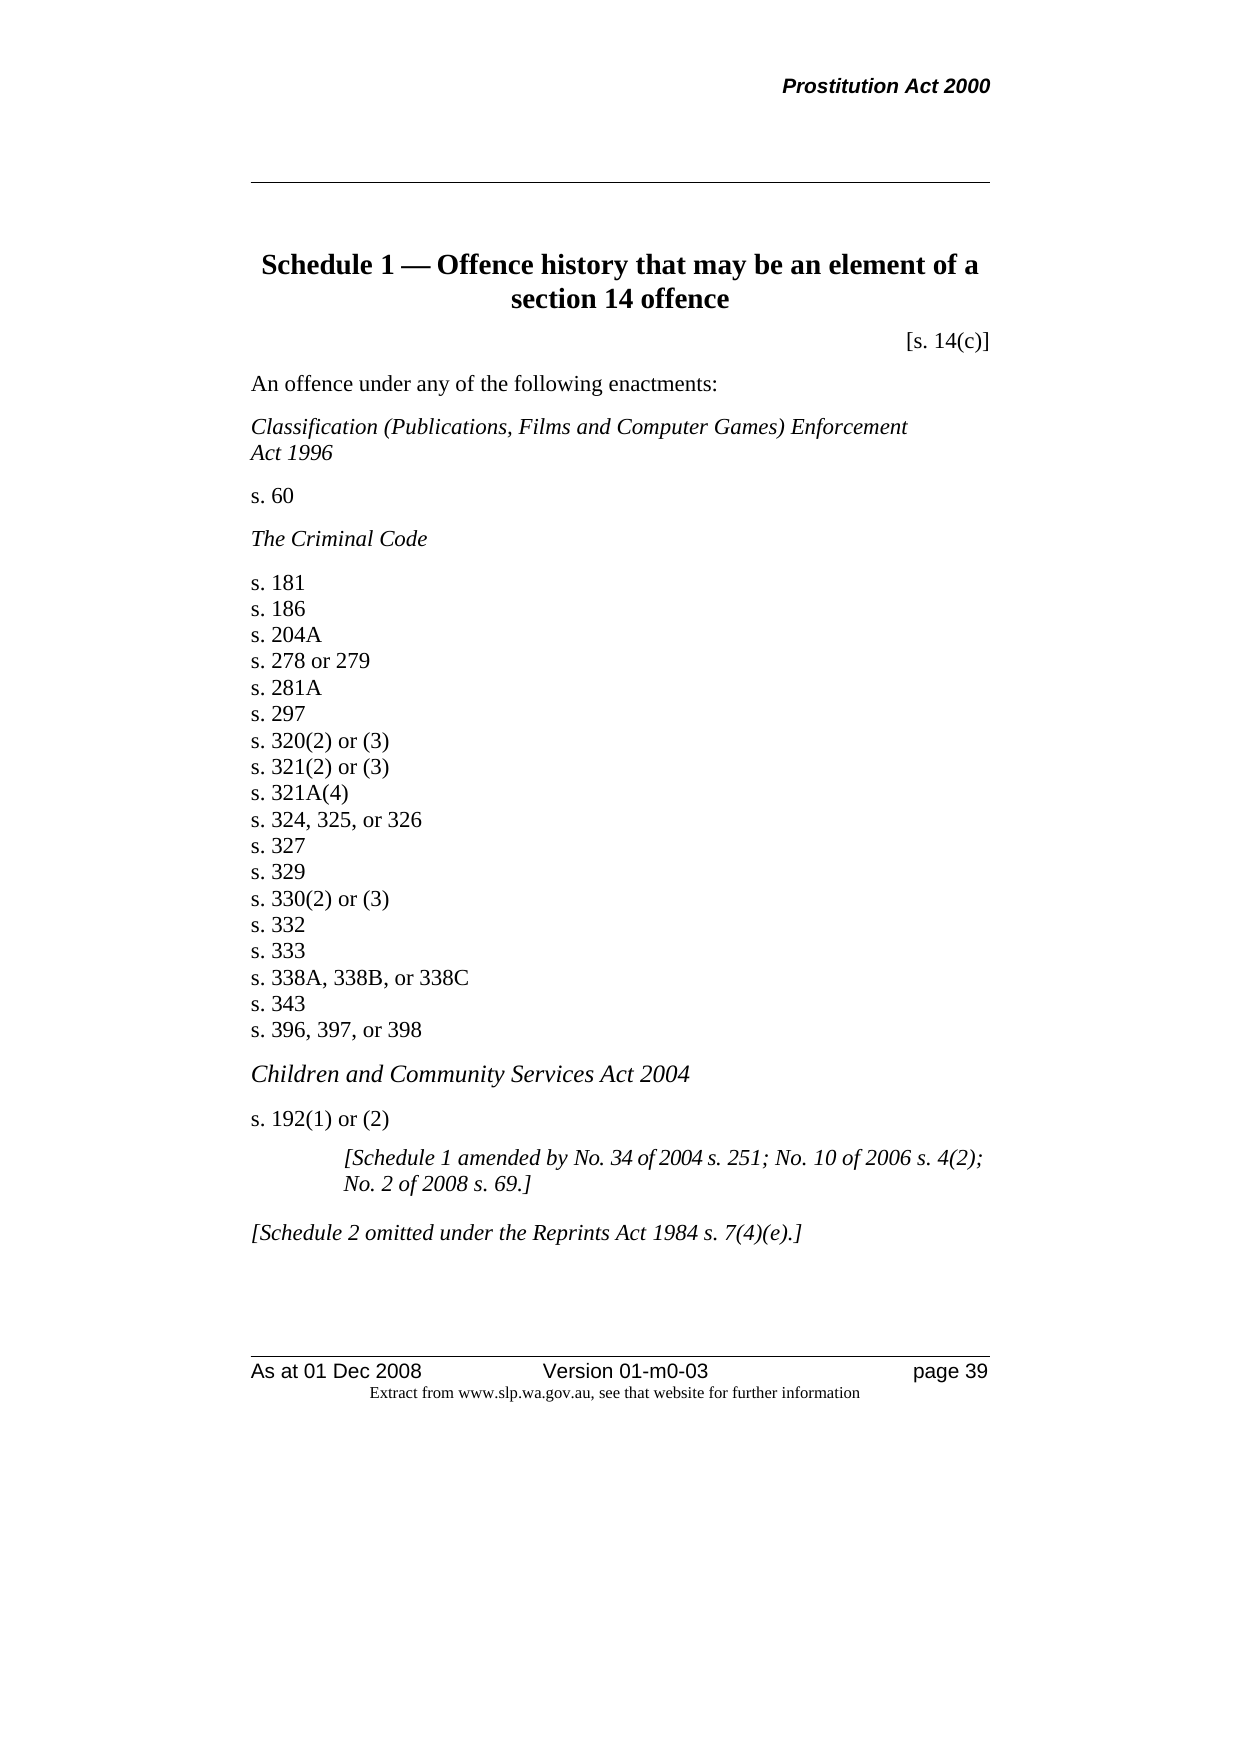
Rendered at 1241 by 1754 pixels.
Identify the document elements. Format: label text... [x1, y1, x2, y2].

text s. 181 [251, 568, 990, 595]
text s. 330(2) or (3) [251, 885, 990, 911]
text s. 338A, 338B, or 338C [251, 964, 990, 990]
text s. 281A [251, 674, 990, 700]
text s. 343 [251, 990, 990, 1017]
text s. 329 [251, 858, 990, 885]
text s. 204A [251, 621, 990, 648]
text s. 396, 397, or 398 [251, 1017, 990, 1043]
text s. 297 [251, 700, 990, 727]
text s. 327 [251, 832, 990, 858]
text s. 192(1) or (2) [251, 1105, 990, 1131]
text s. 321A(4) [251, 779, 990, 806]
text s. 321(2) or (3) [251, 753, 990, 779]
text Classification (Publications, Films and Computer Games) Enforcement Act 1996 [251, 413, 990, 466]
text s. 320(2) or (3) [251, 727, 990, 753]
text s. 332 [251, 911, 990, 937]
text The Criminal Code [251, 526, 990, 552]
text [Schedule 2 omitted under the Reprints Act 1984 s. 7(4)(e).] [251, 1219, 990, 1246]
text Children and Community Services Act 2004 [251, 1059, 990, 1088]
text [s. 14(c)] [251, 327, 990, 353]
subtitle Schedule 1 — Offence history that may be an element of a section 14 offence [251, 247, 990, 314]
text s. 333 [251, 937, 990, 964]
text s. 324, 325, or 326 [251, 806, 990, 832]
text s. 60 [251, 482, 990, 509]
text s. 186 [251, 595, 990, 621]
text s. 278 or 279 [251, 648, 990, 674]
text [Schedule 1 amended by No. 34 of 2004 s. 251; No. 10 of 2006 s. 4(2); No. 2 of 2008 s. 69.] [251, 1144, 990, 1197]
text An offence under any of the following enactments: [251, 370, 990, 396]
